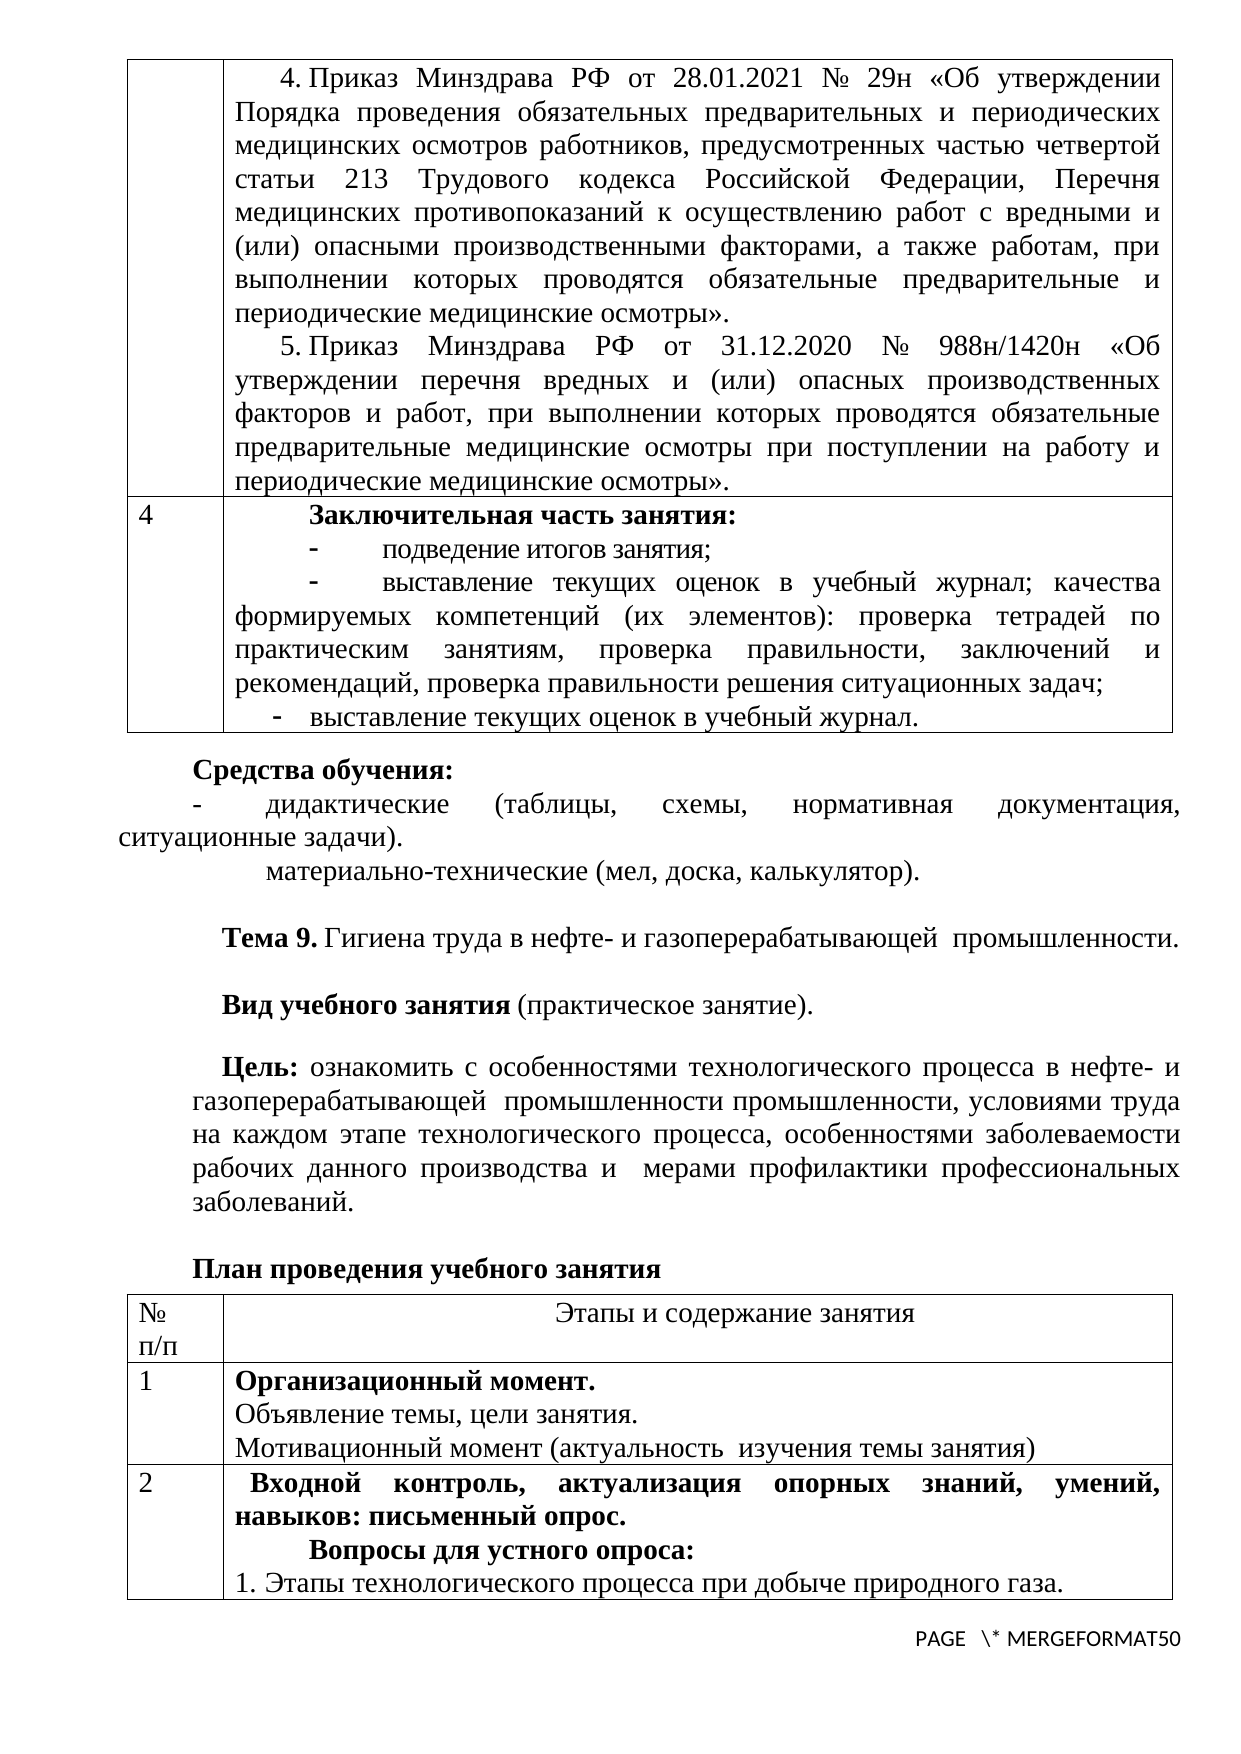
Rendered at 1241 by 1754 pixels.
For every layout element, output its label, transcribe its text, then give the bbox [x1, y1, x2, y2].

text Средства обучения: [118, 752, 1181, 786]
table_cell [224, 60, 1172, 496]
text Тема 9. Гигиена труда в нефте- и газоперерабатывающей промышленности. [192, 920, 1181, 954]
text План проведения учебного занятия [192, 1251, 1181, 1284]
text материально-технические (мел, доска, калькулятор). [118, 853, 1181, 887]
table_header № п/п [128, 1295, 223, 1362]
text Цель: ознакомить с особенностями технологического процесса в нефте- и газоперерабатывающей промышленности промышленности, условиями труда на каждом этапе технологического процесса, особенностями заболеваемости рабочих данного производства и мерами профилактики профессиональных заболеваний. [192, 1049, 1181, 1217]
text Вид учебного занятия (практическое занятие). [222, 987, 1181, 1021]
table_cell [224, 1465, 1172, 1599]
table_cell 4 [128, 497, 223, 732]
table_cell Организационный момент. Объявление темы, цели занятия. Мотивационный момент (актуальность изучения темы занятия) [224, 1363, 1172, 1464]
table_header Этапы и содержание занятия [224, 1295, 1172, 1362]
table_cell Заключительная часть занятия: подведение итогов занятия; выставление текущих оценок в учебный журнал; качества формируемых компетенций (их элементов): проверка тетрадей по практическим занятиям, проверка правильности, заключений и рекомендаций, проверка правильности решения ситуационных задач; выставление текущих оценок в учебный журнал. [224, 497, 1172, 732]
text - дидактические (таблицы, схемы, нормативная документация, ситуационные задачи). [118, 786, 1181, 853]
table_cell 2 [128, 1465, 223, 1599]
table_cell 1 [128, 1363, 223, 1464]
table_cell 3 [128, 60, 223, 496]
